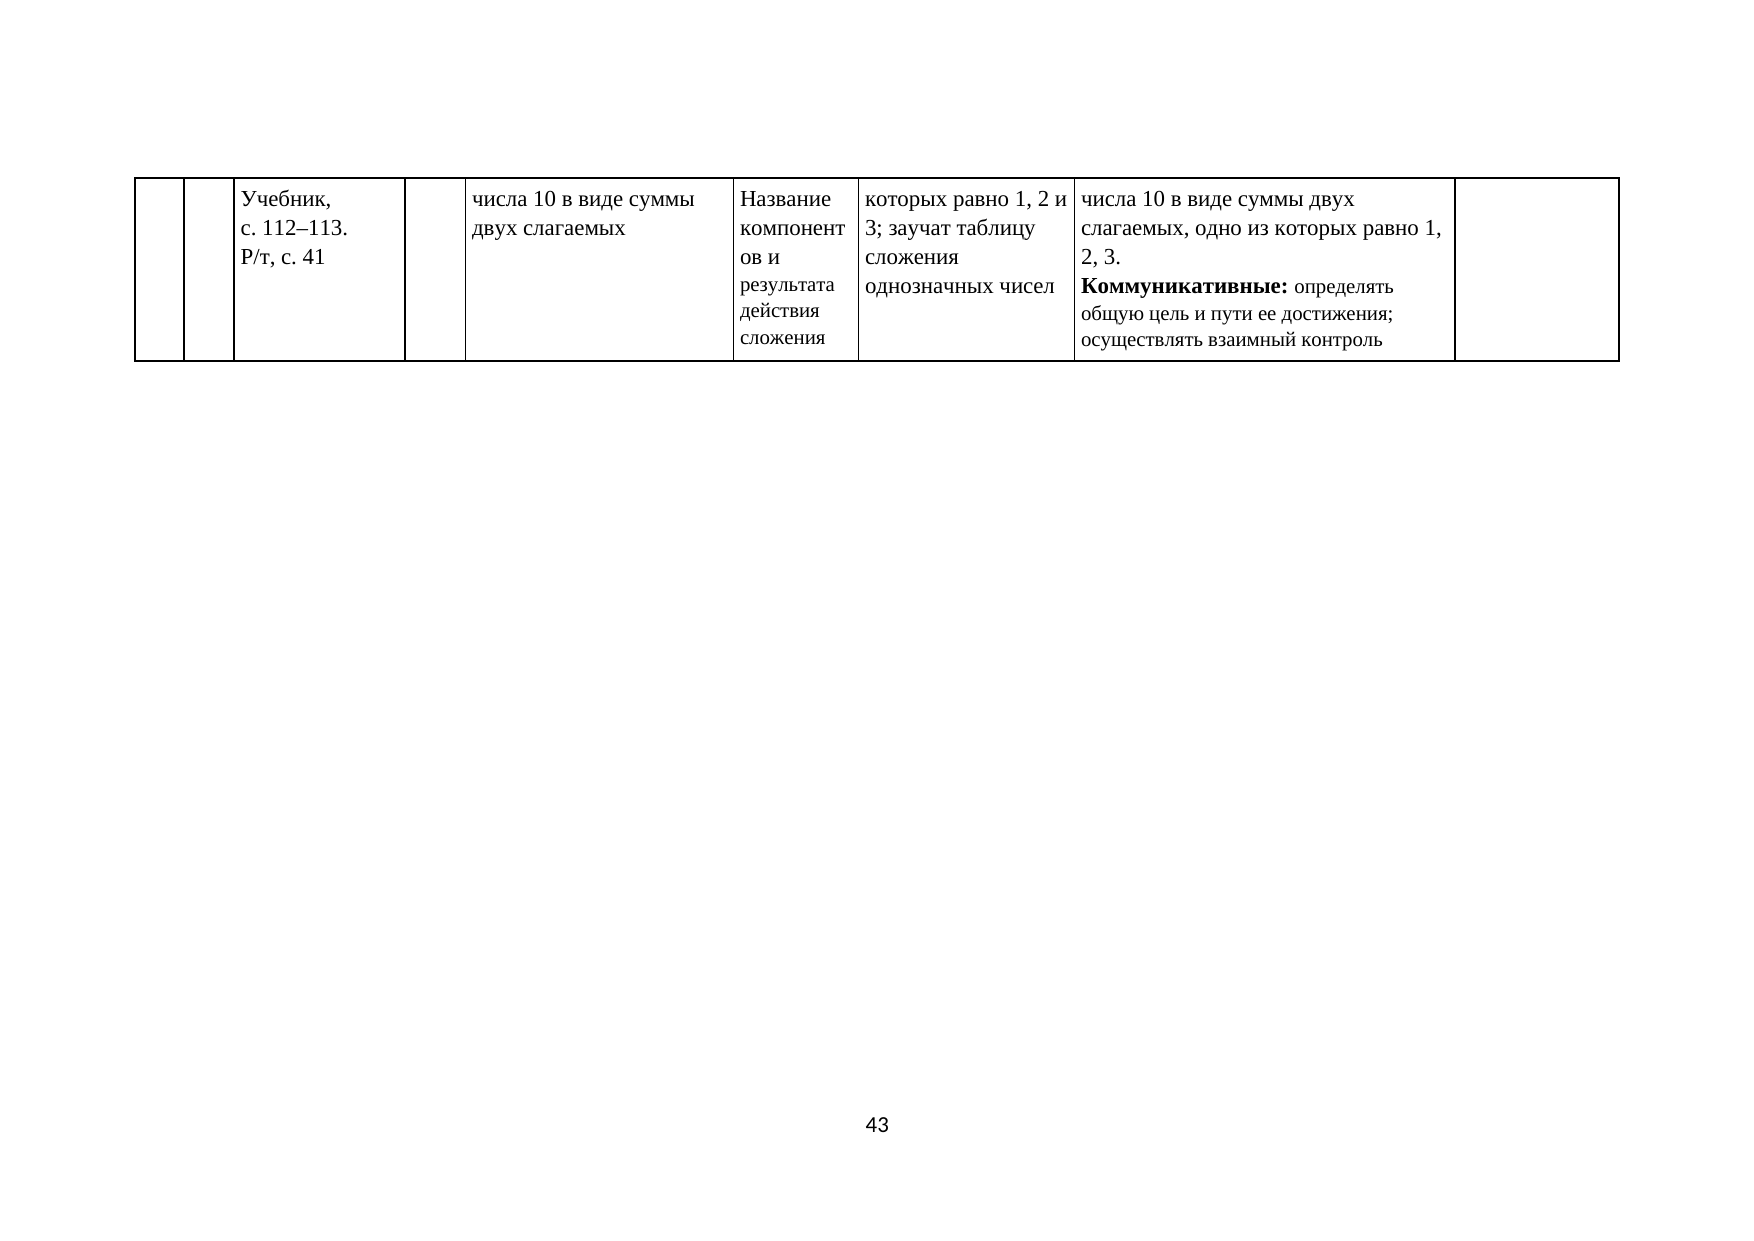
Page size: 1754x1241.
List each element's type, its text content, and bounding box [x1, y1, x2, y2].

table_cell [466, 179, 733, 360]
table_cell 1 [406, 179, 465, 360]
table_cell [235, 179, 404, 360]
table_cell [185, 179, 233, 360]
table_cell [734, 179, 858, 360]
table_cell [859, 179, 1074, 360]
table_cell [1456, 179, 1618, 360]
table_cell 51 [136, 179, 183, 360]
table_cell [1075, 179, 1454, 360]
